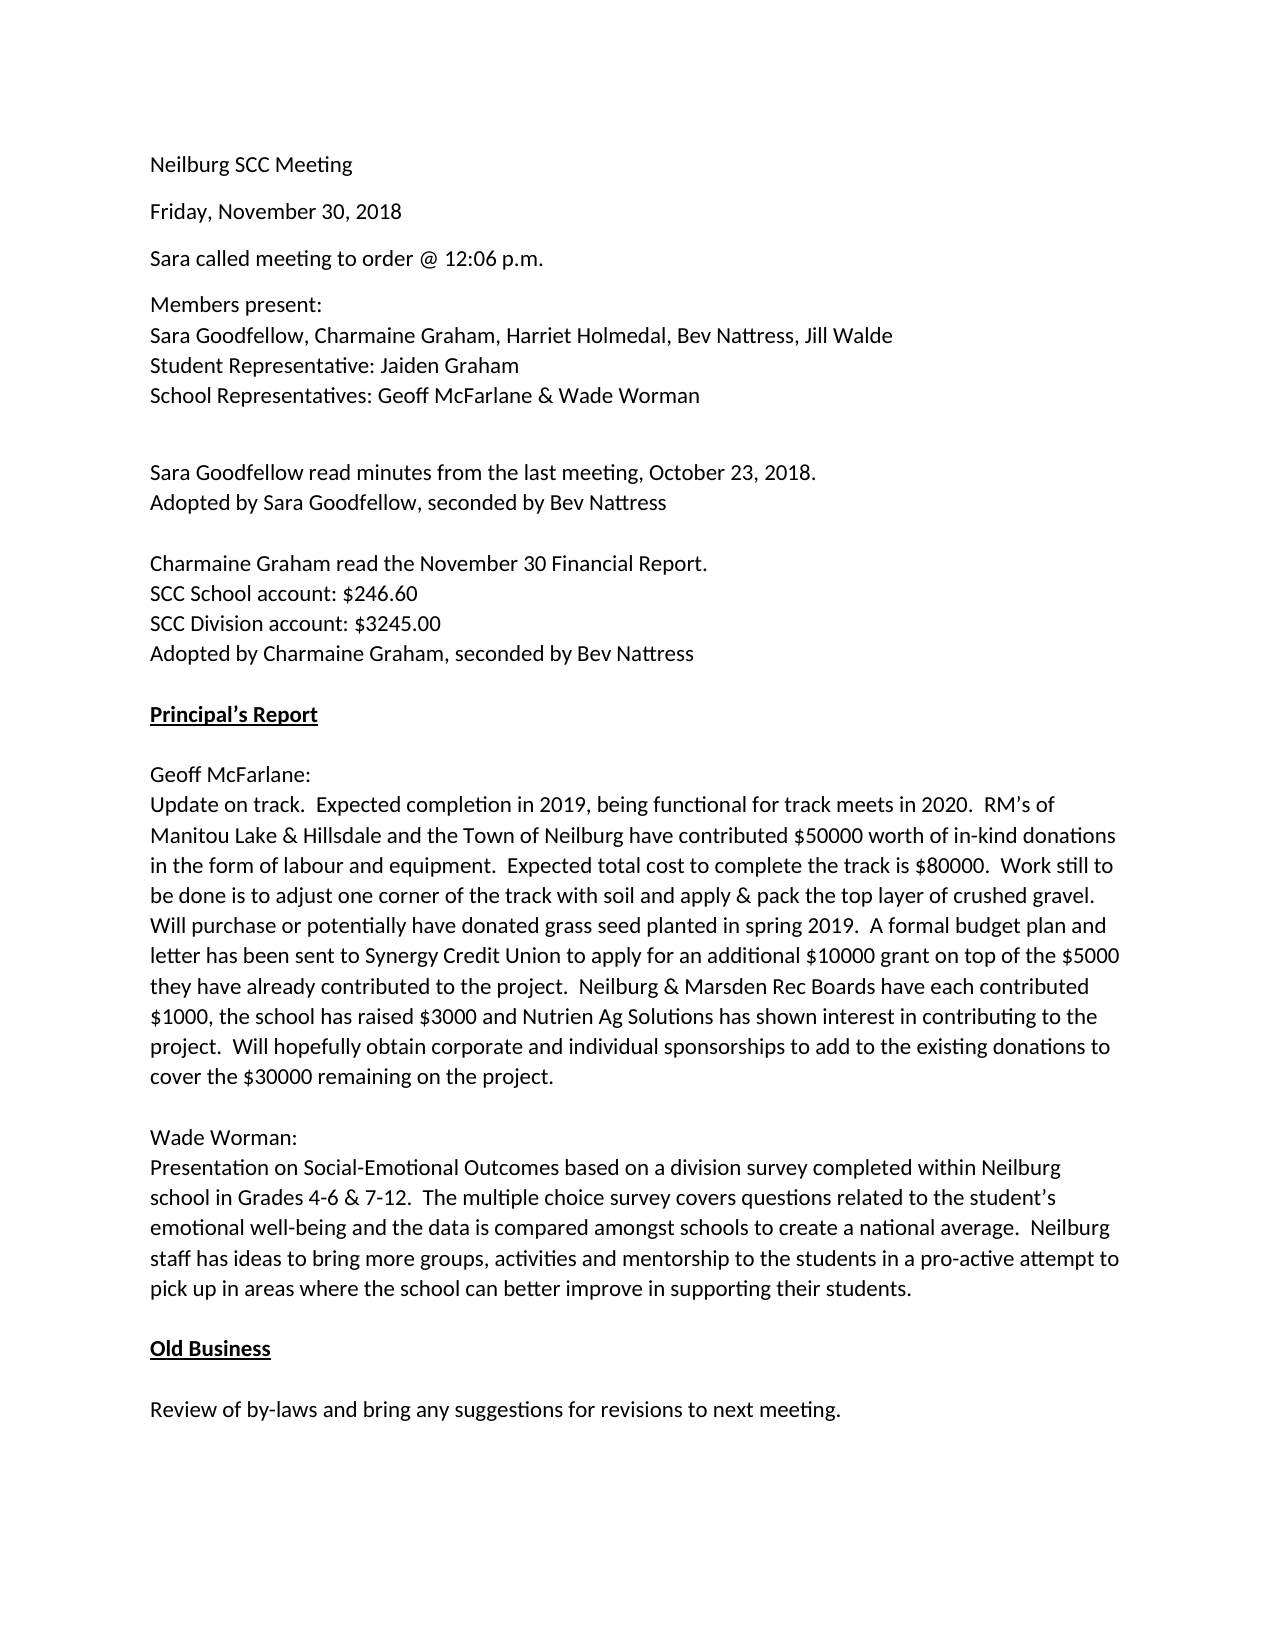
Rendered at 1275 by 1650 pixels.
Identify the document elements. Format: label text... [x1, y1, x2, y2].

text Friday, November 30, 2018 [150, 197, 1125, 225]
text Old Business [150, 1334, 1125, 1362]
text SCC School account: $246.60 [150, 579, 1125, 607]
text Presentation on Social-Emotional Outcomes based on a division survey completed within Neilburg school in Grades 4-6 & 7-12. The multiple choice survey covers questions related to the student’s emotional well-being and the data is compared amongst schools to create a national average. Neilburg staff has ideas to bring more groups, activities and mentorship to the students in a pro-active attempt to pick up in areas where the school can better improve in supporting their students. [150, 1153, 1125, 1302]
text SCC Division account: $3245.00 [150, 609, 1125, 637]
text Student Representative: Jaiden Graham [150, 351, 1125, 379]
text Neilburg SCC Meeting [150, 150, 1125, 178]
text Wade Worman: [150, 1123, 1125, 1151]
text Geoff McFarlane: [150, 760, 1125, 788]
text Review of by-laws and bring any suggestions for revisions to next meeting. [150, 1395, 1125, 1423]
text Members present: [150, 291, 1125, 319]
text Sara called meeting to order @ 12:06 p.m. [150, 244, 1125, 272]
text Adopted by Charmaine Graham, seconded by Bev Nattress [150, 639, 1125, 668]
text Principal’s Report [150, 700, 1125, 728]
text School Representatives: Geoff McFarlane & Wade Worman [150, 381, 1125, 409]
text Update on track. Expected completion in 2019, being functional for track meets in 2020. RM’s of Manitou Lake & Hillsdale and the Town of Neilburg have contributed $50000 worth of in-kind donations in the form of labour and equipment. Expected total cost to complete the track is $80000. Work still to be done is to adjust one corner of the track with soil and apply & pack the top layer of crushed gravel. Will purchase or potentially have donated grass seed planted in spring 2019. A formal budget plan and letter has been sent to Synergy Credit Union to apply for an additional $10000 grant on top of the $5000 they have already contributed to the project. Neilburg & Marsden Rec Boards have each contributed $1000, the school has raised $3000 and Nutrien Ag Solutions has shown interest in contributing to the project. Will hopefully obtain corporate and individual sponsorships to add to the existing donations to cover the $30000 remaining on the project. [150, 791, 1125, 1091]
text Adopted by Sara Goodfellow, seconded by Bev Nattress [150, 488, 1125, 517]
text Sara Goodfellow, Charmaine Graham, Harriet Holmedal, Bev Nattress, Jill Walde [150, 321, 1125, 349]
text Sara Goodfellow read minutes from the last meeting, October 23, 2018. [150, 458, 1125, 486]
text Charmaine Graham read the November 30 Financial Report. [150, 549, 1125, 577]
